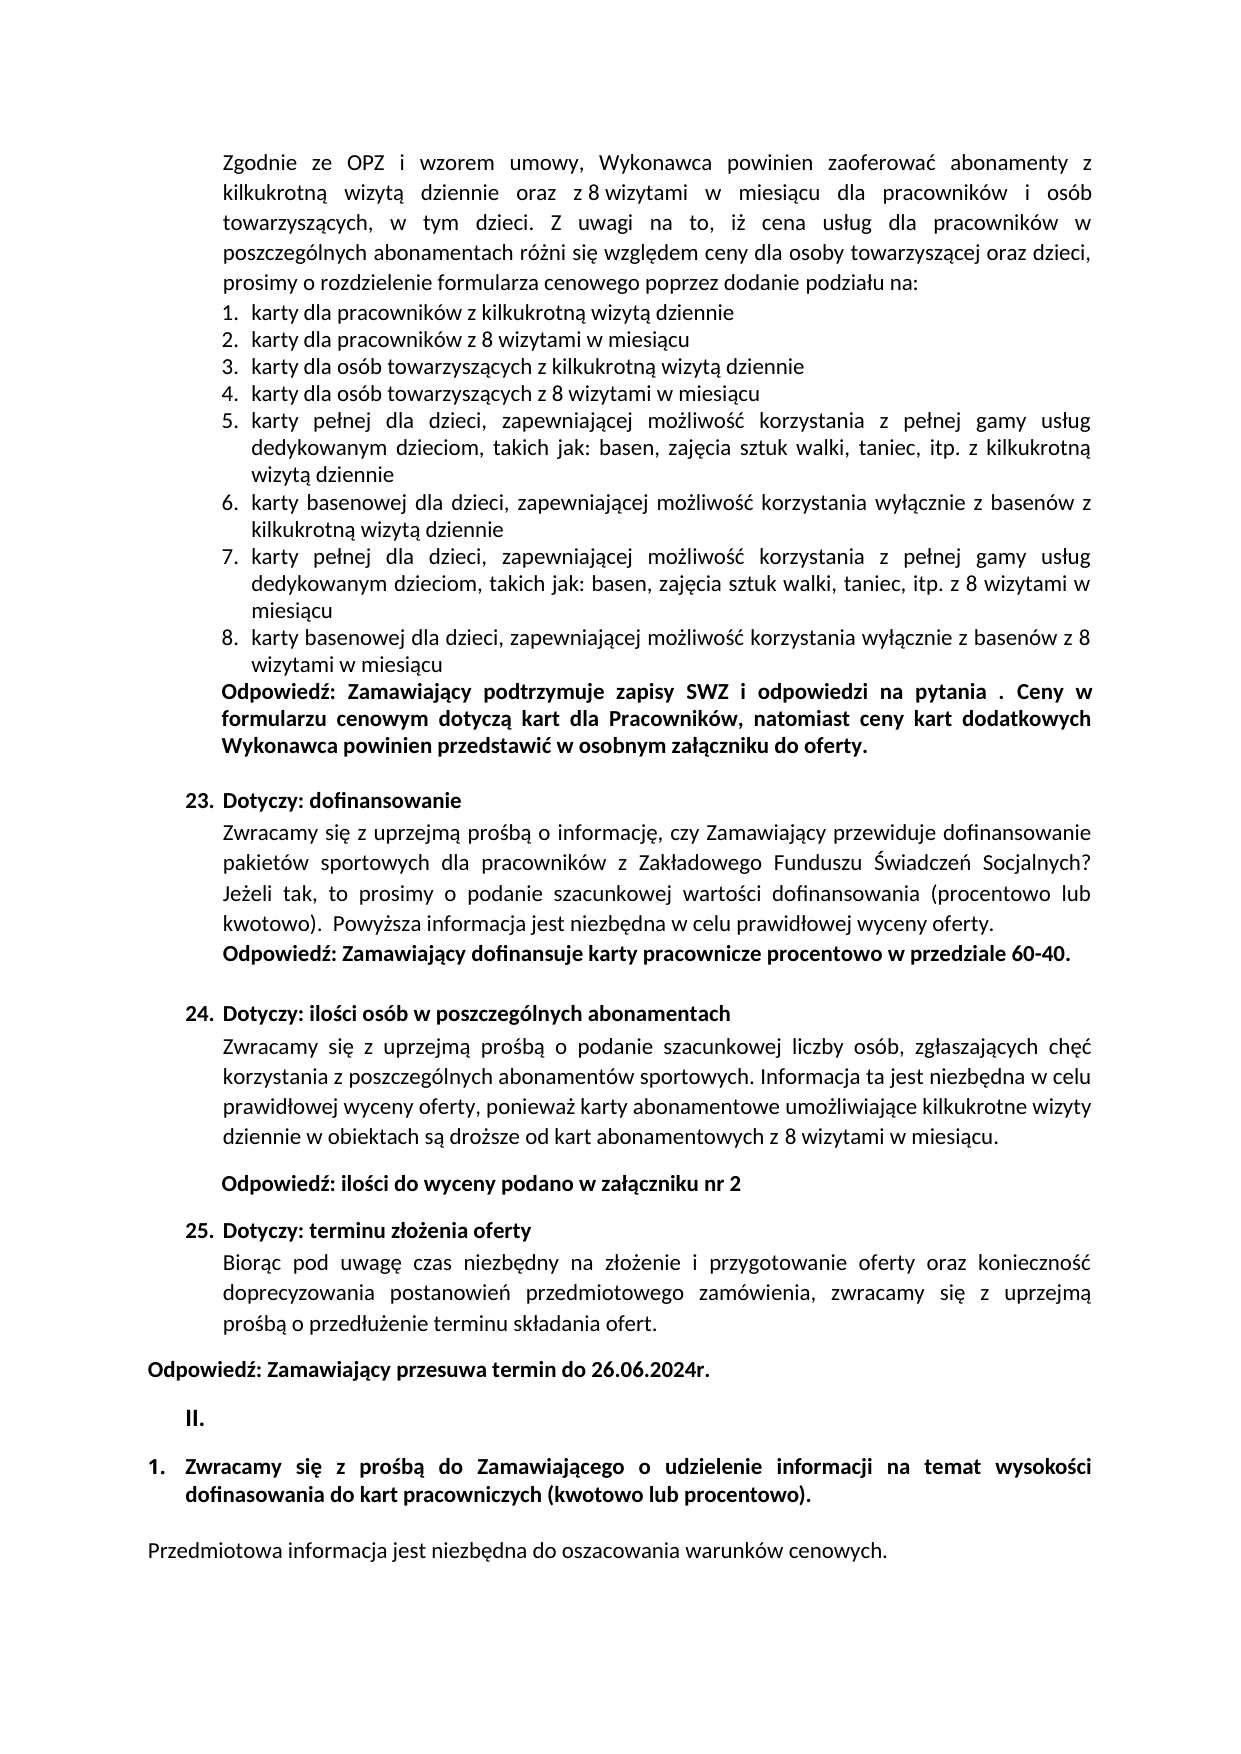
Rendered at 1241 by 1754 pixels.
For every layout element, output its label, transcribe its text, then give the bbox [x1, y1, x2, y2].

text II. [185, 1402, 1093, 1433]
list Dotyczy: ilości osób w poszczególnych abonamentach [185, 999, 1093, 1028]
list karty dla osób towarzyszących z 8 wizytami w miesiącu [221, 380, 1093, 407]
text Odpowiedź: Zamawiający podtrzymuje zapisy SWZ i odpowiedzi na pytania . Ceny w formularzu cenowym dotyczą kart dla Pracowników, natomiast ceny kart dodatkowych Wykonawca powinien przedstawić w osobnym załączniku do oferty. [221, 678, 1093, 759]
list Zgodnie ze OPZ i wzorem umowy, Wykonawca powinien zaoferować abonamenty z kilkukrotną wizytą dziennie oraz z 8 wizytami w miesiącu dla pracowników i osób towarzyszących, w tym dzieci. Z uwagi na to, iż cena usług dla pracowników w poszczególnych abonamentach różni się względem ceny dla osoby towarzyszącej oraz dzieci, prosimy o rozdzielenie formularza cenowego poprzez dodanie podziału na: [223, 148, 1093, 296]
list Odpowiedź: Zamawiający dofinansuje karty pracownicze procentowo w przedziale 60-40. [223, 939, 1093, 967]
list karty basenowej dla dzieci, zapewniającej możliwość korzystania wyłącznie z basenów z 8 wizytami w miesiącu [221, 624, 1093, 678]
list Zwracamy się z uprzejmą prośbą o informację, czy Zamawiający przewiduje dofinansowanie pakietów sportowych dla pracowników z Zakładowego Funduszu Świadczeń Socjalnych? Jeżeli tak, to prosimy o podanie szacunkowej wartości dofinansowania (procentowo lub kwotowo). Powyższa informacja jest niezbędna w celu prawidłowej wyceny oferty. [223, 818, 1093, 937]
list karty basenowej dla dzieci, zapewniającej możliwość korzystania wyłącznie z basenów z kilkukrotną wizytą dziennie [221, 488, 1093, 542]
list Zwracamy się z prośbą do Zamawiającego o udzielenie informacji na temat wysokości dofinasowania do kart pracowniczych (kwotowo lub procentowo). [148, 1452, 1093, 1508]
text Odpowiedź: ilości do wyceny podano w załączniku nr 2 [148, 1169, 1093, 1197]
list karty pełnej dla dzieci, zapewniającej możliwość korzystania z pełnej gamy usług dedykowanym dzieciom, takich jak: basen, zajęcia sztuk walki, taniec, itp. z kilkukrotną wizytą dziennie [221, 407, 1093, 488]
list karty dla pracowników z 8 wizytami w miesiącu [221, 326, 1093, 353]
list karty dla osób towarzyszących z kilkukrotną wizytą dziennie [221, 353, 1093, 380]
list Biorąc pod uwagę czas niezbędny na złożenie i przygotowanie oferty oraz konieczność doprecyzowania postanowień przedmiotowego zamówienia, zwracamy się z uprzejmą prośbą o przedłużenie terminu składania ofert. [223, 1248, 1093, 1337]
text Odpowiedź: Zamawiający przesuwa termin do 26.06.2024r. [148, 1356, 1093, 1384]
text Przedmiotowa informacja jest niezbędna do oszacowania warunków cenowych. [148, 1537, 1093, 1564]
list Dotyczy: dofinansowanie [185, 786, 1093, 814]
list Zwracamy się z uprzejmą prośbą o podanie szacunkowej liczby osób, zgłaszających chęć korzystania z poszczególnych abonamentów sportowych. Informacja ta jest niezbędna w celu prawidłowej wyceny oferty, ponieważ karty abonamentowe umożliwiające kilkukrotne wizyty dziennie w obiektach są droższe od kart abonamentowych z 8 wizytami w miesiącu. [223, 1032, 1093, 1150]
list Dotyczy: terminu złożenia oferty [185, 1216, 1093, 1244]
list karty pełnej dla dzieci, zapewniającej możliwość korzystania z pełnej gamy usług dedykowanym dzieciom, takich jak: basen, zajęcia sztuk walki, taniec, itp. z 8 wizytami w miesiącu [221, 542, 1093, 624]
list karty dla pracowników z kilkukrotną wizytą dziennie [221, 299, 1093, 326]
